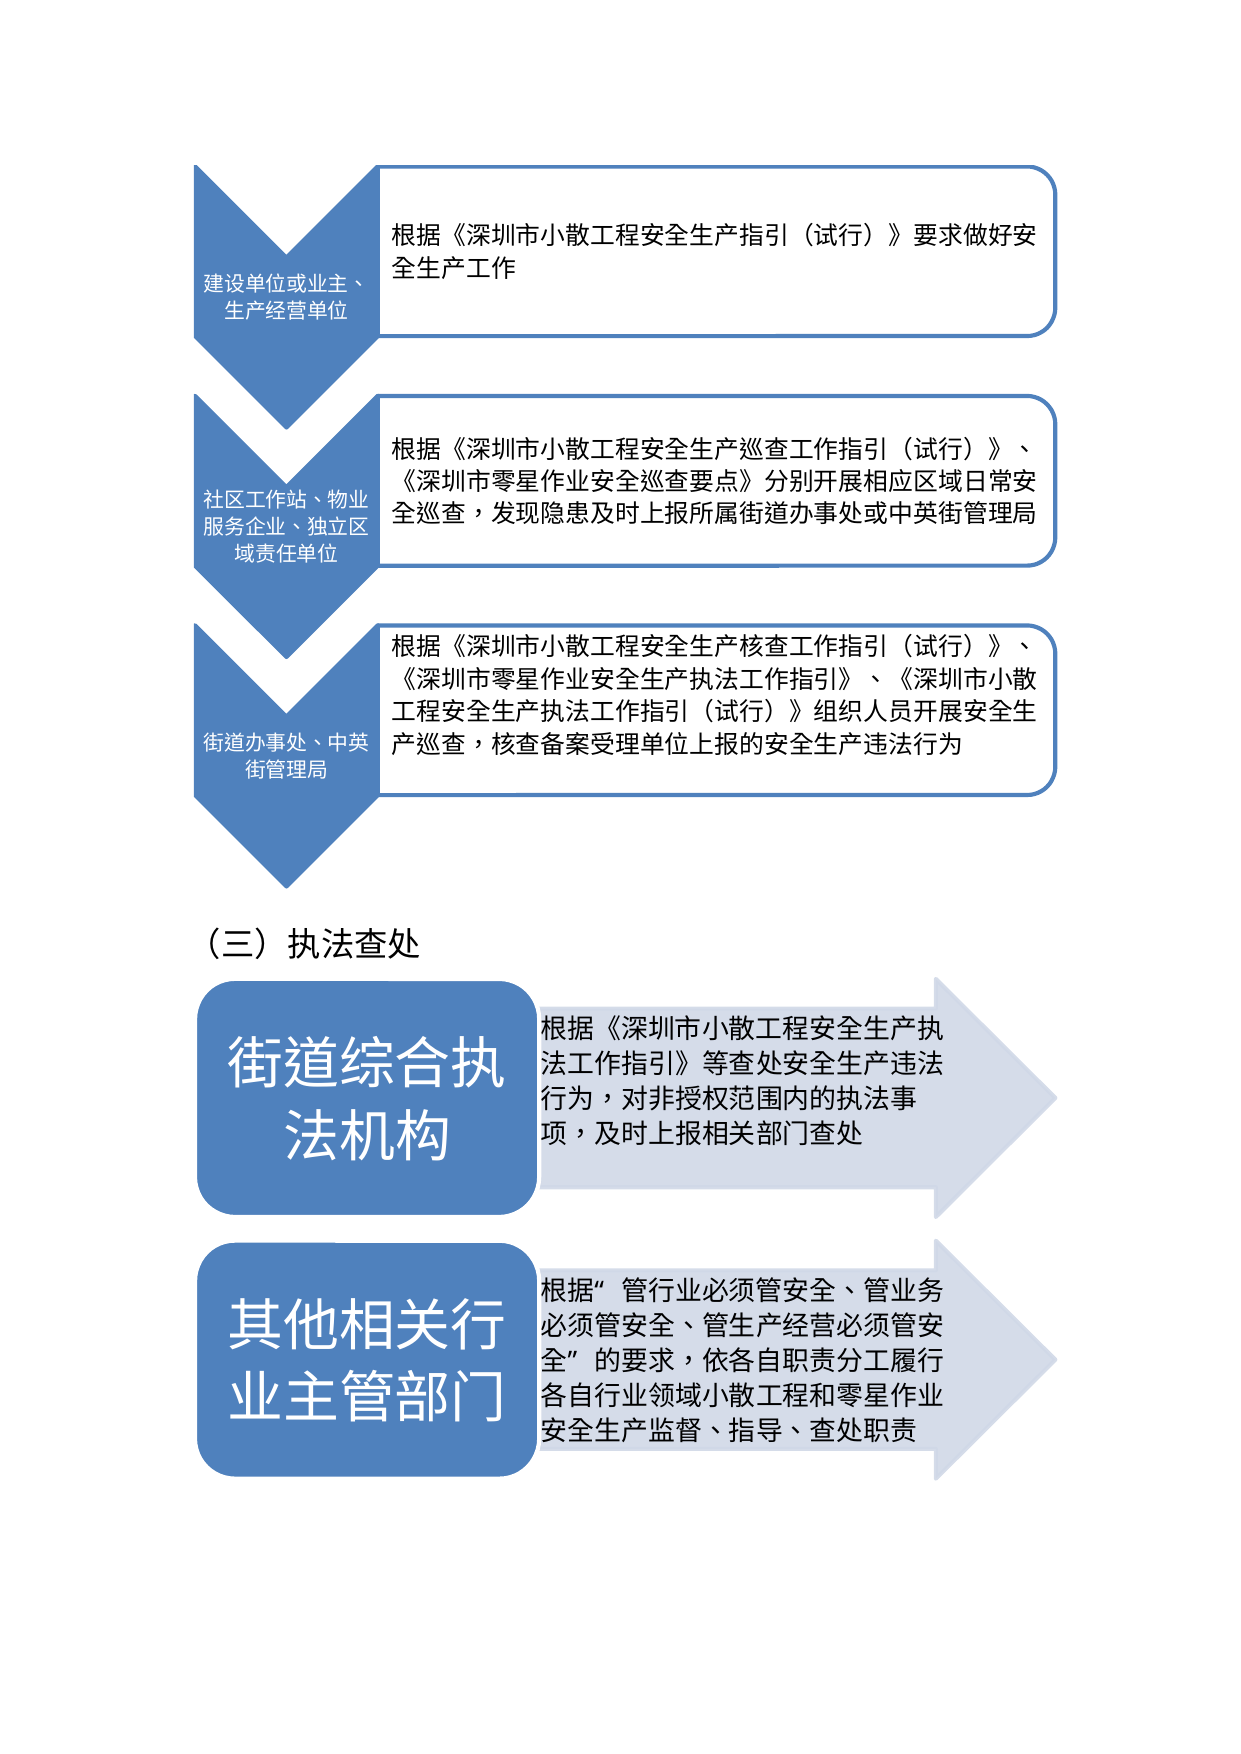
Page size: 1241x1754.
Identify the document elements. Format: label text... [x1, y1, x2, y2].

text （三）执法查处 [187, 909, 1053, 974]
